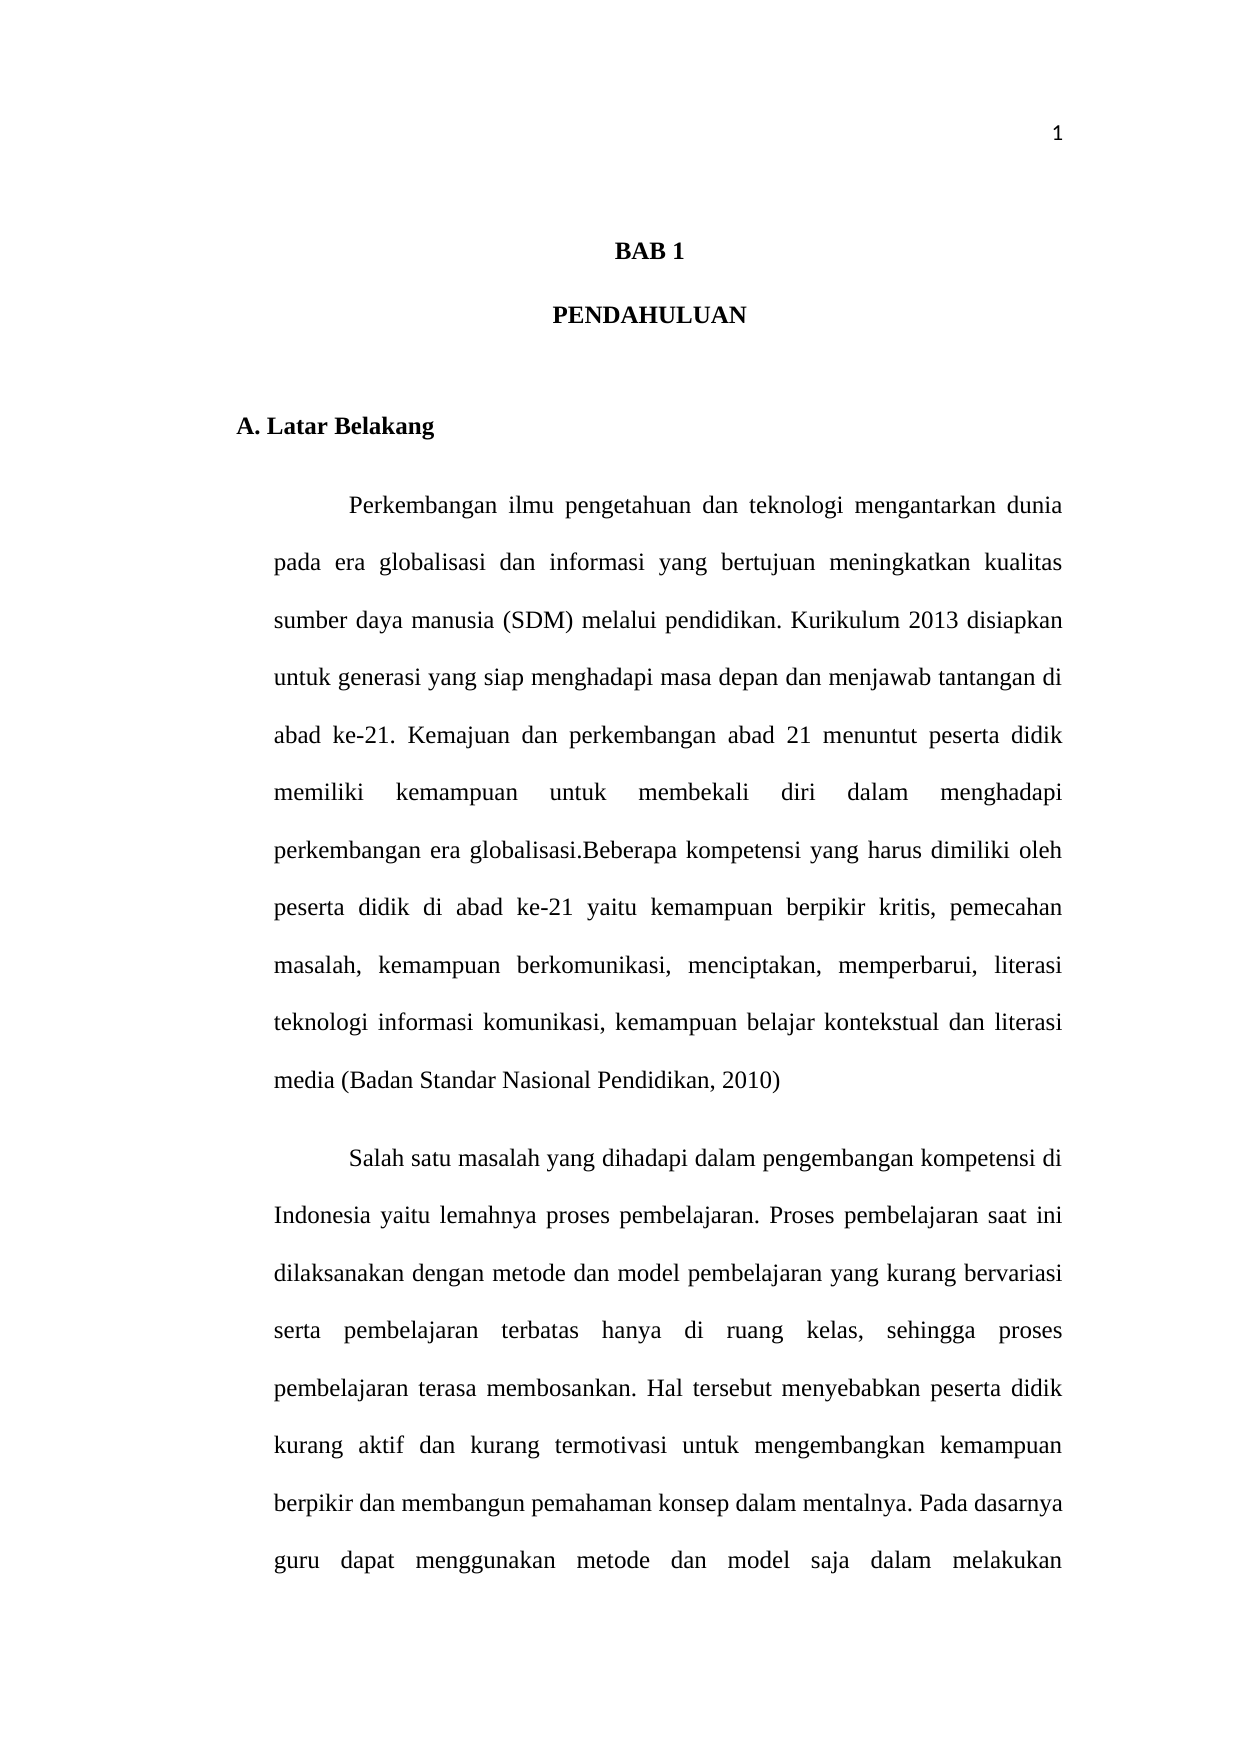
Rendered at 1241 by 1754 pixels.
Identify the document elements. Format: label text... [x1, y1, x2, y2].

text A. Latar Belakang [236, 411, 1063, 440]
text PENDAHULUAN [236, 300, 1063, 329]
text BAB 1 [236, 236, 1063, 265]
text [274, 1143, 1063, 1574]
text Perkembangan ilmu pengetahuan dan teknologi mengantarkan dunia pada era globalisasi dan informasi yang bertujuan meningkatkan kualitas sumber daya manusia (SDM) melalui pendidikan. Kurikulum 2013 disiapkan untuk generasi yang siap menghadapi masa depan dan menjawab tantangan di abad ke-21. Kemajuan dan perkembangan abad 21 menuntut peserta didik memiliki kemampuan untuk membekali diri dalam menghadapi perkembangan era globalisasi.Beberapa kompetensi yang harus dimiliki oleh peserta didik di abad ke-21 yaitu kemampuan berpikir kritis, pemecahan masalah, kemampuan berkomunikasi, menciptakan, memperbarui, literasi teknologi informasi komunikasi, kemampuan belajar kontekstual dan literasi media (Badan Standar Nasional Pendidikan, 2010) [274, 490, 1063, 1093]
